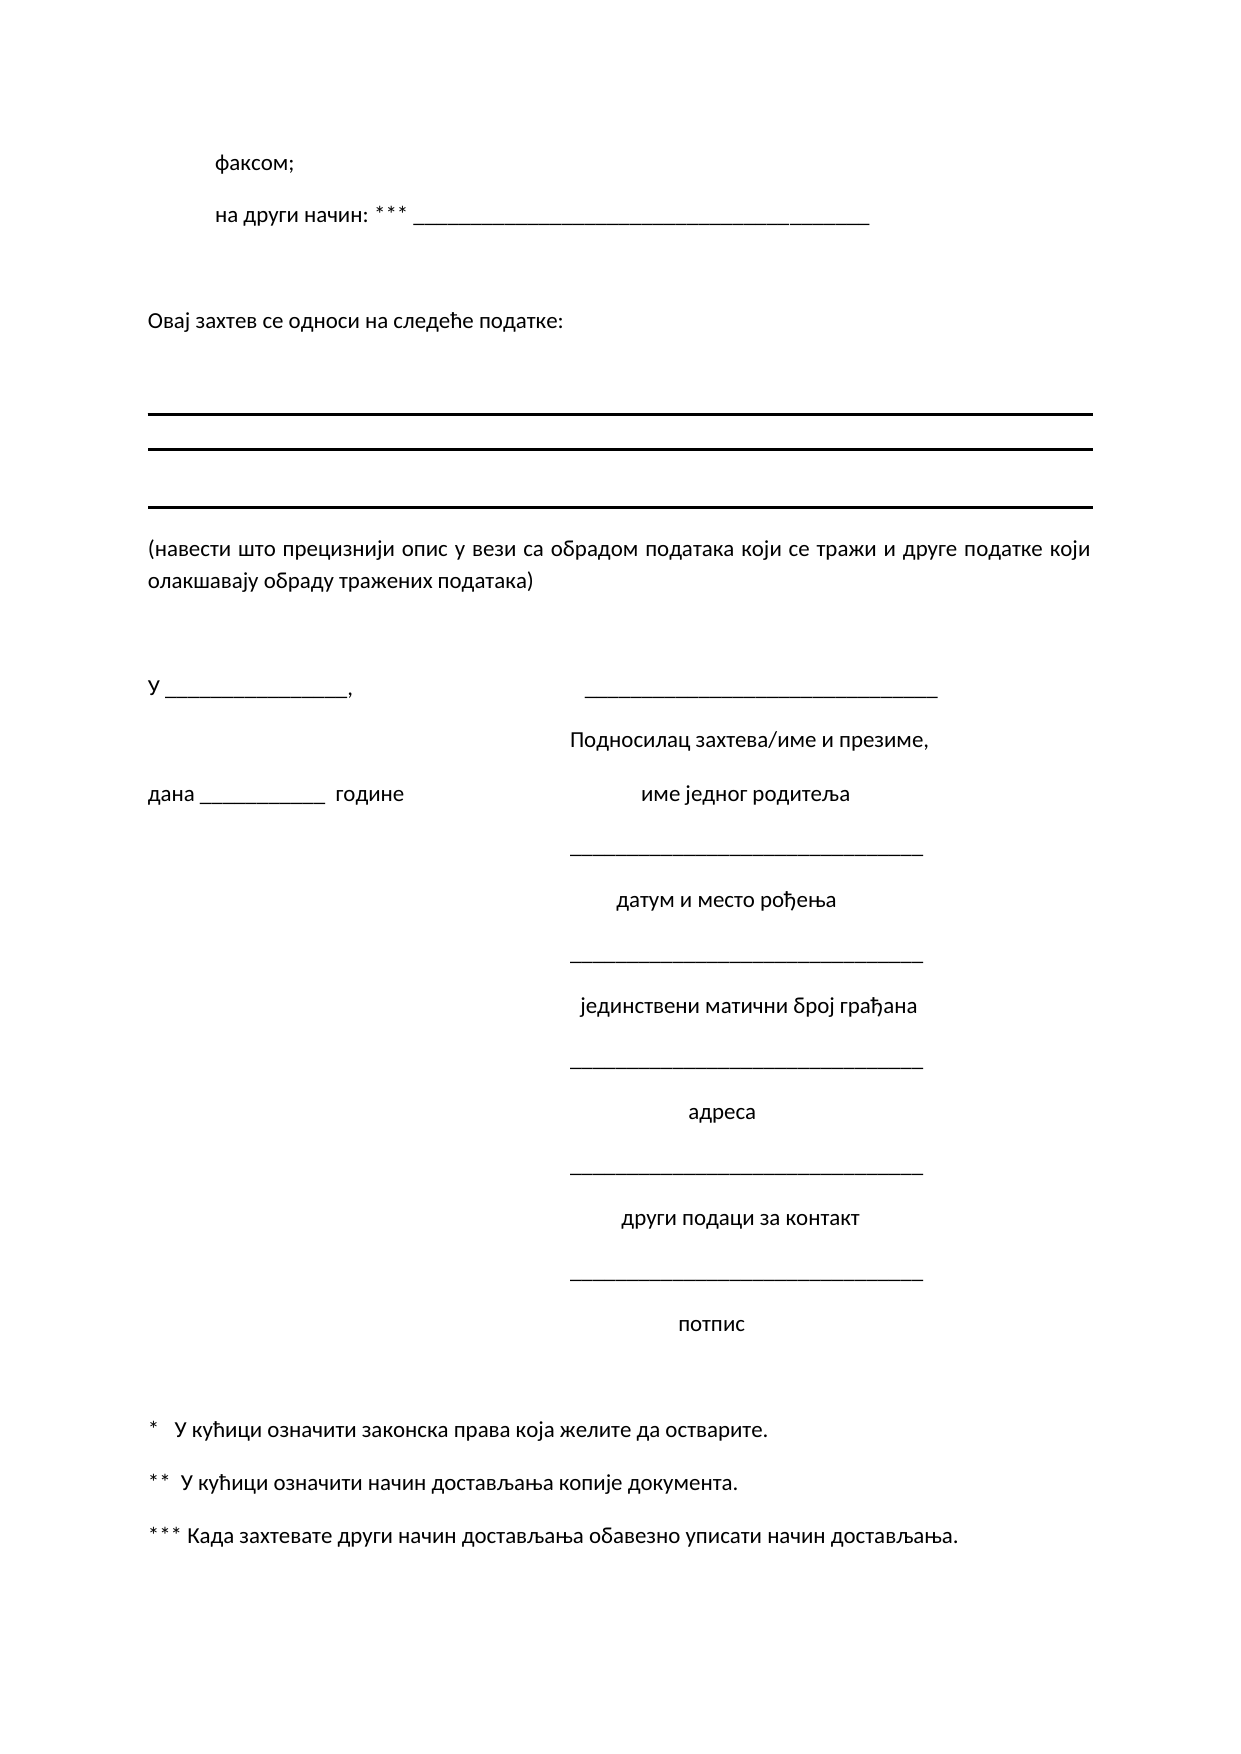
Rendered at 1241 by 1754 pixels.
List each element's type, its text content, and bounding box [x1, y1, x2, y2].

text _______________________________ [148, 1150, 1093, 1178]
text други подаци за контакт [148, 1203, 1093, 1231]
text _______________________________ [148, 832, 1093, 860]
text * У кућици означити законска права која желите да остварите. [148, 1415, 1093, 1443]
text адреса [148, 1097, 1093, 1125]
text У ________________, _______________________________ [148, 673, 1093, 701]
text ** У кућици означити начин достављања копије документа. [148, 1468, 1093, 1496]
text (навести што прецизнији опис у вези са обрадом података који се тражи и друге податке који олакшавају обраду тражених података) [148, 534, 1093, 594]
text јединствени матични број грађана [148, 991, 1093, 1019]
text _______________________________ [148, 1256, 1093, 1284]
text Подносилац захтева/име и презиме, [148, 726, 1093, 754]
text Овај захтев се односи на следеће податке: [148, 307, 1093, 335]
text датум и место рођења [148, 885, 1093, 913]
text _______________________________ [148, 1044, 1093, 1072]
text потпис [148, 1309, 1093, 1337]
text _______________________________ [148, 938, 1093, 966]
text *** Када захтевате други начин достављања обавезно уписати начин достављања. [148, 1521, 1093, 1549]
text дана ___________ године име једног родитеља [148, 779, 1093, 807]
text ⁯факсом; [148, 148, 1093, 176]
text ⁯на други начин: *** ________________________________________ [148, 201, 1093, 229]
